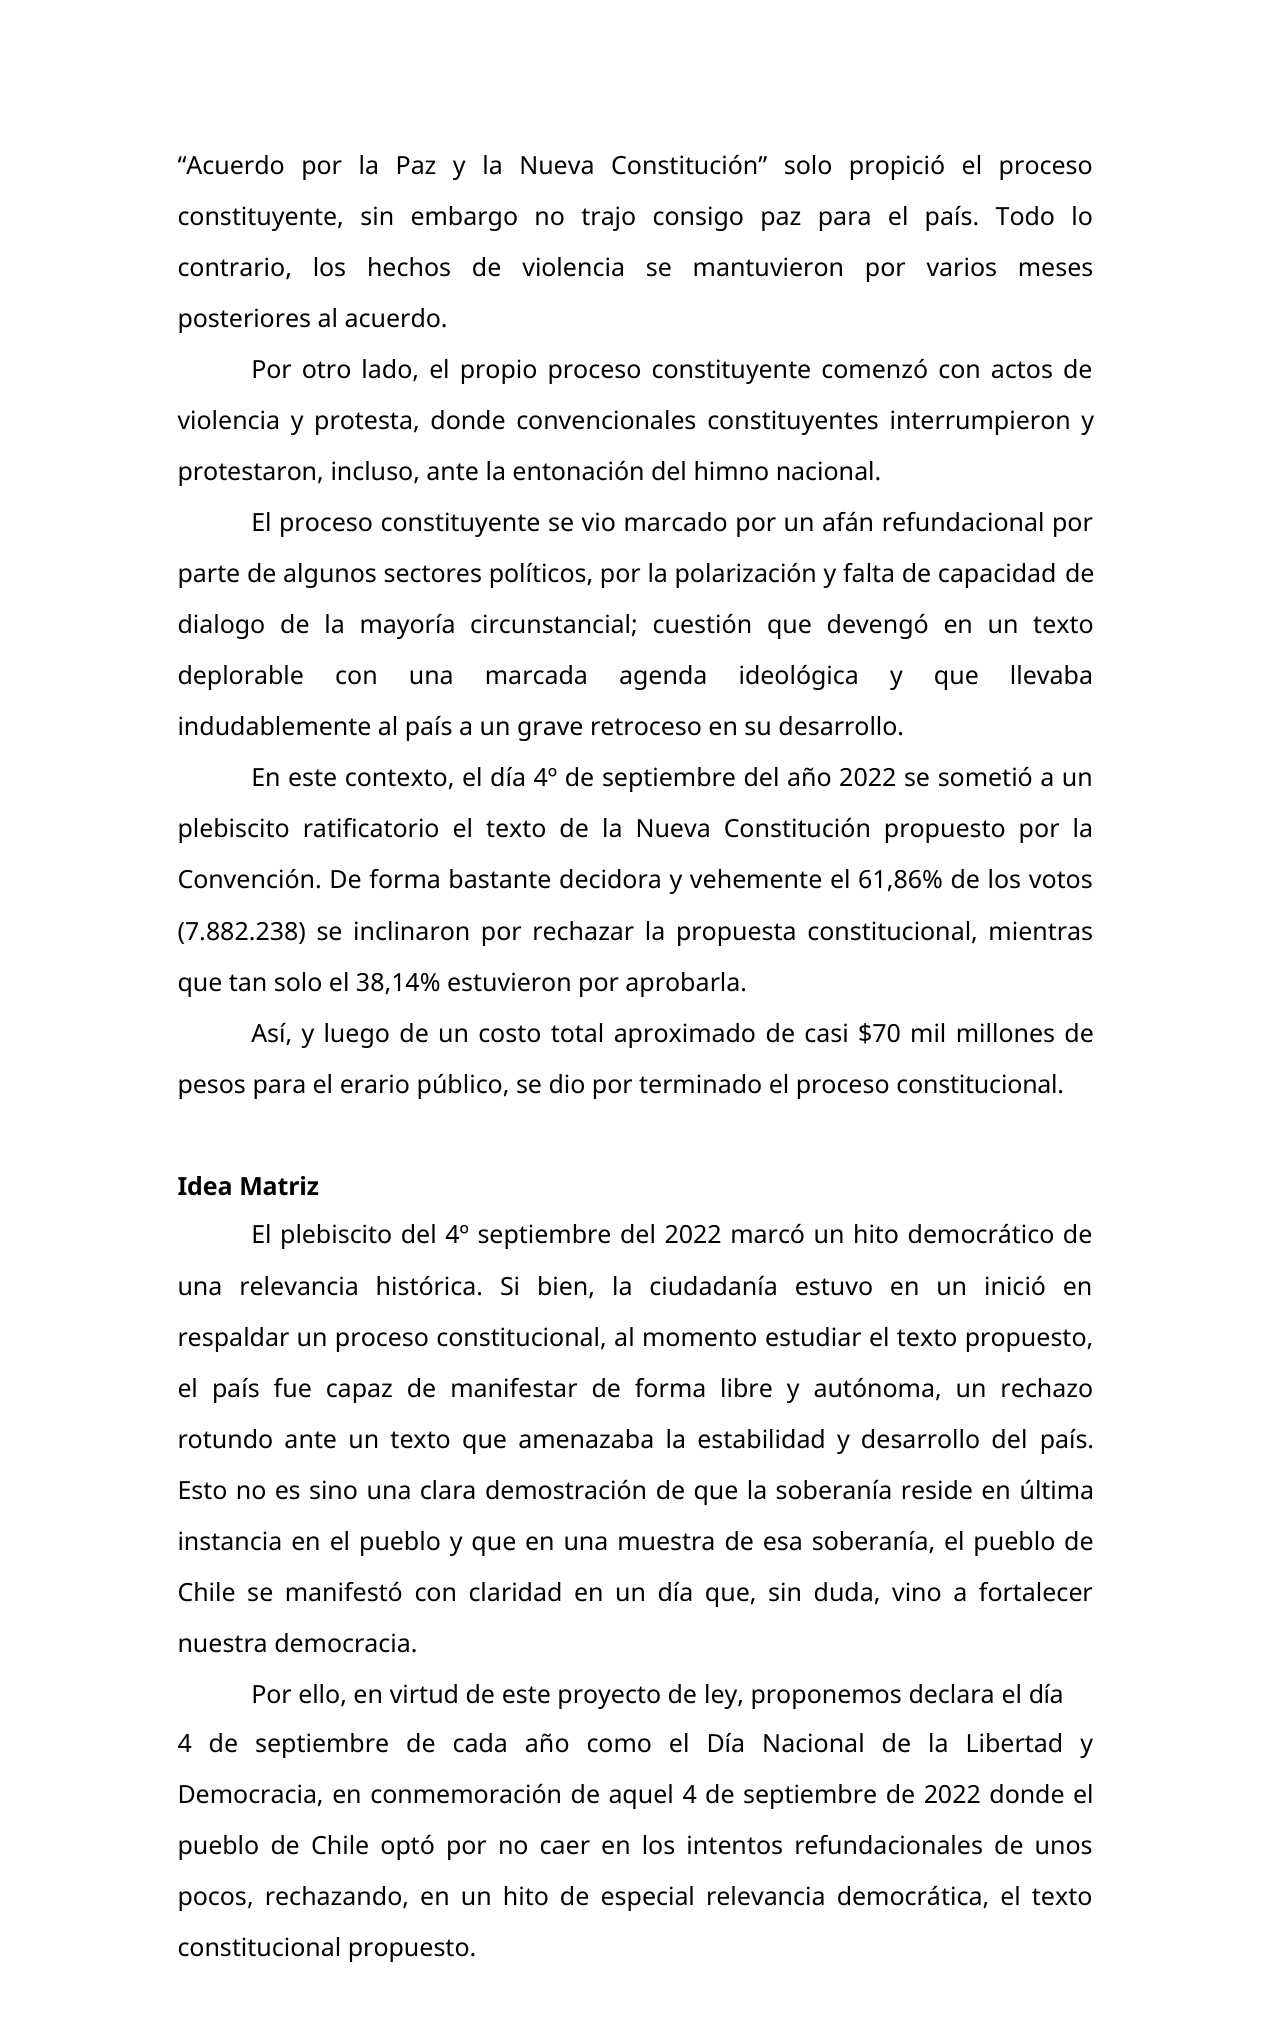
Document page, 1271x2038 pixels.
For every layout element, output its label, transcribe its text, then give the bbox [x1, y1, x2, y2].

text El plebiscito del 4º septiembre del 2022 marcó un hito democrático de una relevancia histórica. Si bien, la ciudadanía estuvo en un inició en respaldar un proceso constitucional, al momento estudiar el texto propuesto, el país fue capaz de manifestar de forma libre y autónoma, un rechazo rotundo ante un texto que amenazaba la estabilidad y desarrollo del país. Esto no es sino una clara demostración de que la soberanía reside en última instancia en el pueblo y que en una muestra de esa soberanía, el pueblo de Chile se manifestó con claridad en un día que, sin duda, vino a fortalecer nuestra democracia. [177, 1217, 1094, 1659]
text Por ello, en virtud de este proyecto de ley, proponemos declara el día [251, 1677, 1106, 1711]
text El proceso constituyente se vio marcado por un afán refundacional por parte de algunos sectores políticos, por la polarización y falta de capacidad de dialogo de la mayoría circunstancial; cuestión que devengó en un texto deplorable con una marcada agenda ideológica y que llevaba indudablemente al país a un grave retroceso en su desarrollo. [177, 505, 1094, 743]
text En este contexto, el día 4º de septiembre del año 2022 se sometió a un plebiscito ratificatorio el texto de la Nueva Constitución propuesto por la Convención. De forma bastante decidora y vehemente el 61,86% de los votos (7.882.238) se inclinaron por rechazar la propuesta constitucional, mientras que tan solo el 38,14% estuvieron por aprobarla. [177, 760, 1094, 998]
text “Acuerdo por la Paz y la Nueva Constitución” solo propició el proceso constituyente, sin embargo no trajo consigo paz para el país. Todo lo contrario, los hechos de violencia se mantuvieron por varios meses posteriores al acuerdo. [177, 147, 1094, 334]
text Así, y luego de un costo total aproximado de casi $70 mil millones de pesos para el erario público, se dio por terminado el proceso constitucional. [177, 1015, 1094, 1101]
text 4 de septiembre de cada año como el Día Nacional de la Libertad y Democracia, en conmemoración de aquel 4 de septiembre de 2022 donde el pueblo de Chile optó por no caer en los intentos refundacionales de unos pocos, rechazando, en un hito de especial relevancia democrática, el texto constitucional propuesto. [177, 1725, 1094, 1963]
text Por otro lado, el propio proceso constituyente comenzó con actos de violencia y protesta, donde convencionales constituyentes interrumpieron y protestaron, incluso, ante la entonación del himno nacional. [177, 352, 1094, 488]
text Idea Matriz [177, 1168, 1106, 1202]
